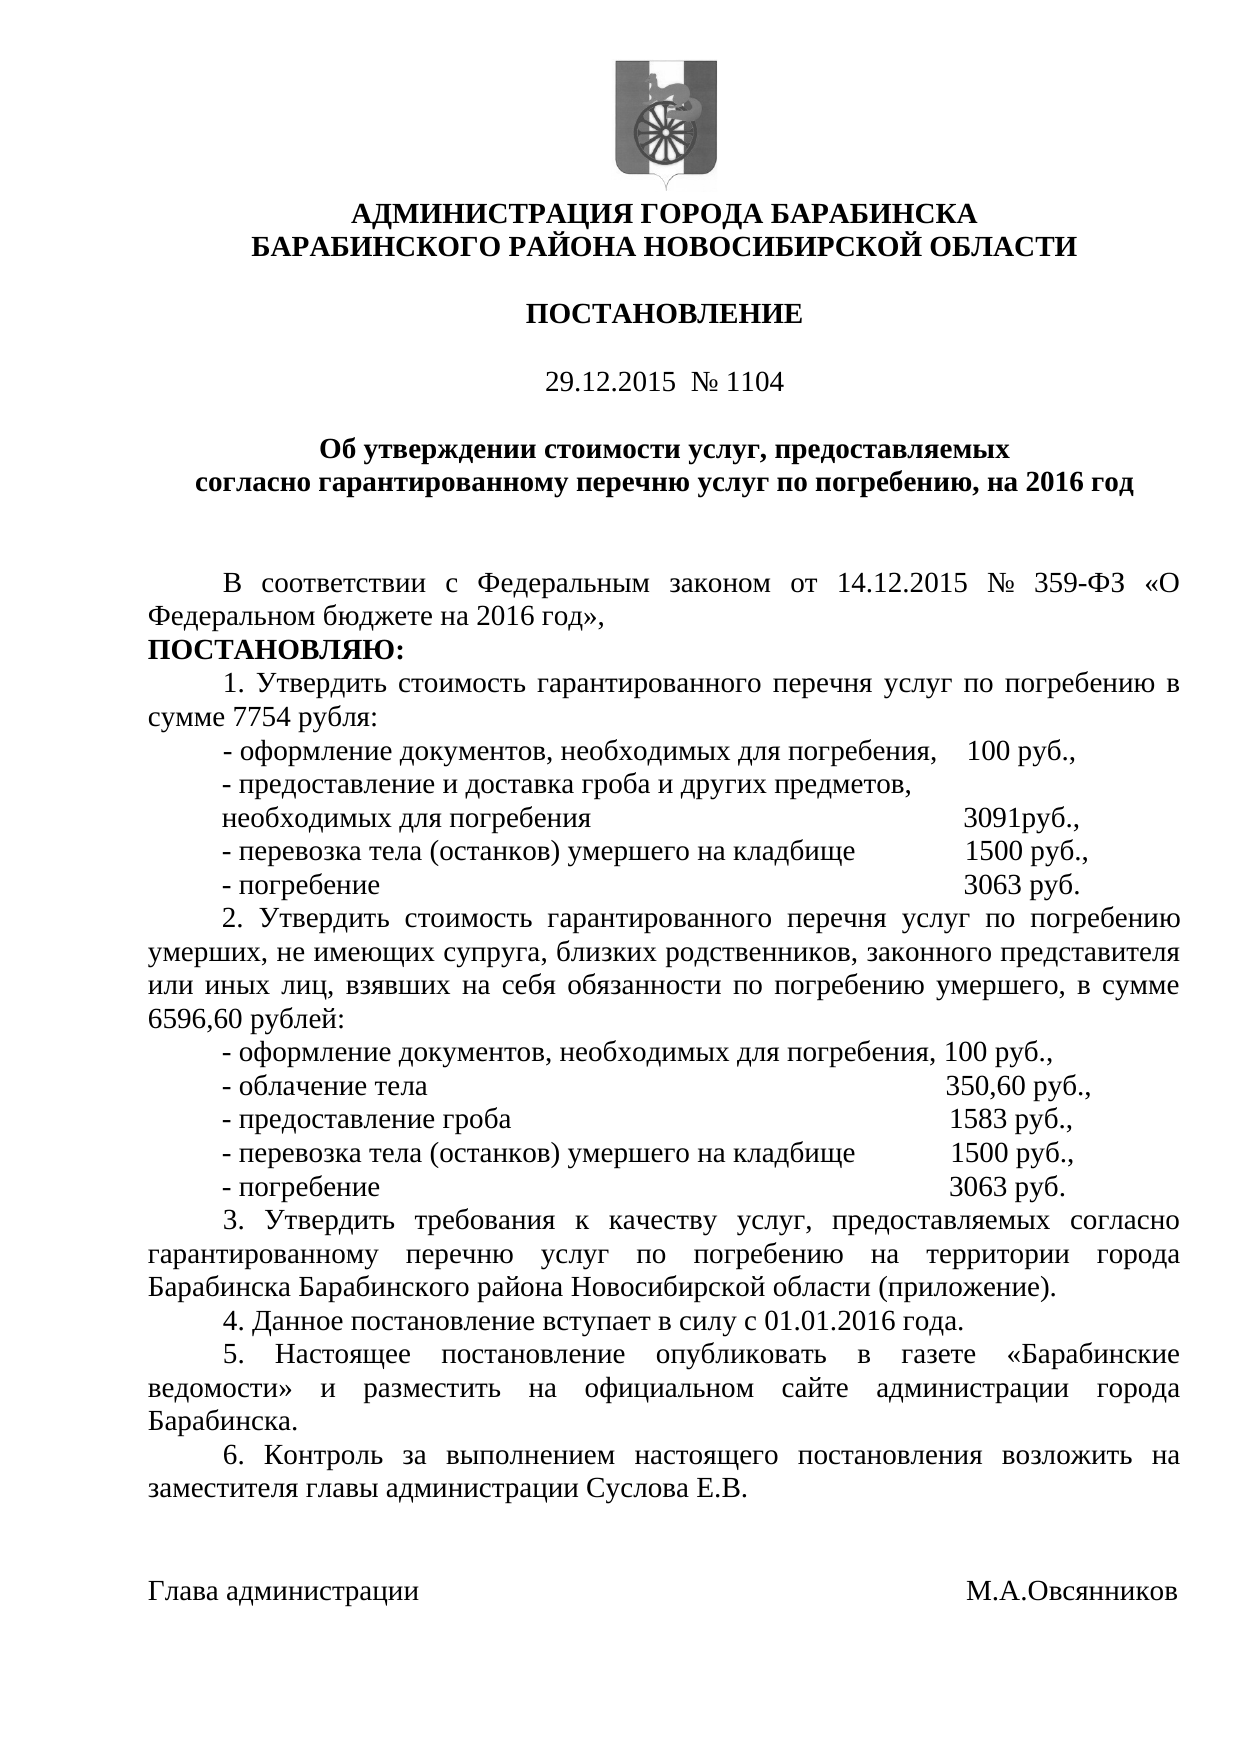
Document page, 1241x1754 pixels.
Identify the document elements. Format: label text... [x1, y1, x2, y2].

subtitle согласно гарантированному перечню услуг по погребению, на 2016 год [148, 464, 1181, 498]
subtitle - оформление документов, необходимых для погребения, 100 руб., [148, 733, 1181, 766]
text 5. Настоящее постановление опубликовать в газете «Барабинские ведомости» и разместить на официальном сайте администрации города Барабинска. [148, 1336, 1181, 1437]
text 4. Данное постановление вступает в силу с 01.01.2016 года. [148, 1303, 1181, 1336]
text 3. Утвердить требования к качеству услуг, предоставляемых согласно гарантированному перечню услуг по погребению на территории города Барабинска Барабинского района Новосибирской области (приложение). [148, 1202, 1181, 1303]
title АДМИНИСТРАЦИЯ ГОРОДА БАРАБИНСКА [148, 196, 1181, 229]
text Глава администрации М.А.Овсянников [148, 1573, 1181, 1607]
subtitle 29.12.2015 № 1104 [148, 364, 1181, 397]
subtitle ПОСТАНОВЛЯЮ: [148, 632, 1181, 666]
subtitle 6. Контроль за выполнением настоящего постановления возложить на заместителя главы администрации Суслова Е.В. [148, 1437, 1181, 1504]
text - предоставление гроба 1583 руб., [148, 1102, 1181, 1135]
title БАРАБИНСКОГО РАЙОНА НОВОСИБИРСКОЙ ОБЛАСТИ [148, 229, 1181, 263]
subtitle В соответствии с Федеральным законом от 14.12.2015 № 359-ФЗ «О Федеральном бюджете на 2016 год», [148, 565, 1181, 632]
subtitle ПОСТАНОВЛЕНИЕ [148, 297, 1181, 330]
text - облачение тела 350,60 руб., [148, 1068, 1181, 1102]
text - погребение 3063 руб. [148, 1169, 1181, 1202]
text 2. Утвердить стоимость гарантированного перечня услуг по погребению умерших, не имеющих супруга, близких родственников, законного представителя или иных лиц, взявших на себя обязанности по погребению умершего, в сумме 6596,60 рублей: [148, 900, 1181, 1034]
text - перевозка тела (останков) умершего на кладбище 1500 руб., [148, 1135, 1181, 1169]
text - погребение 3063 руб. [148, 867, 1181, 900]
text - оформление документов, необходимых для погребения, 100 руб., [148, 1034, 1181, 1068]
text - перевозка тела (останков) умершего на кладбище 1500 руб., [148, 833, 1181, 867]
text необходимых для погребения 3091руб., [148, 800, 1181, 833]
subtitle 1. Утвердить стоимость гарантированного перечня услуг по погребению в сумме 7754 рубля: [148, 666, 1181, 733]
text - предоставление и доставка гроба и других предметов, [148, 766, 1181, 800]
subtitle Об утверждении стоимости услуг, предоставляемых [148, 431, 1181, 464]
